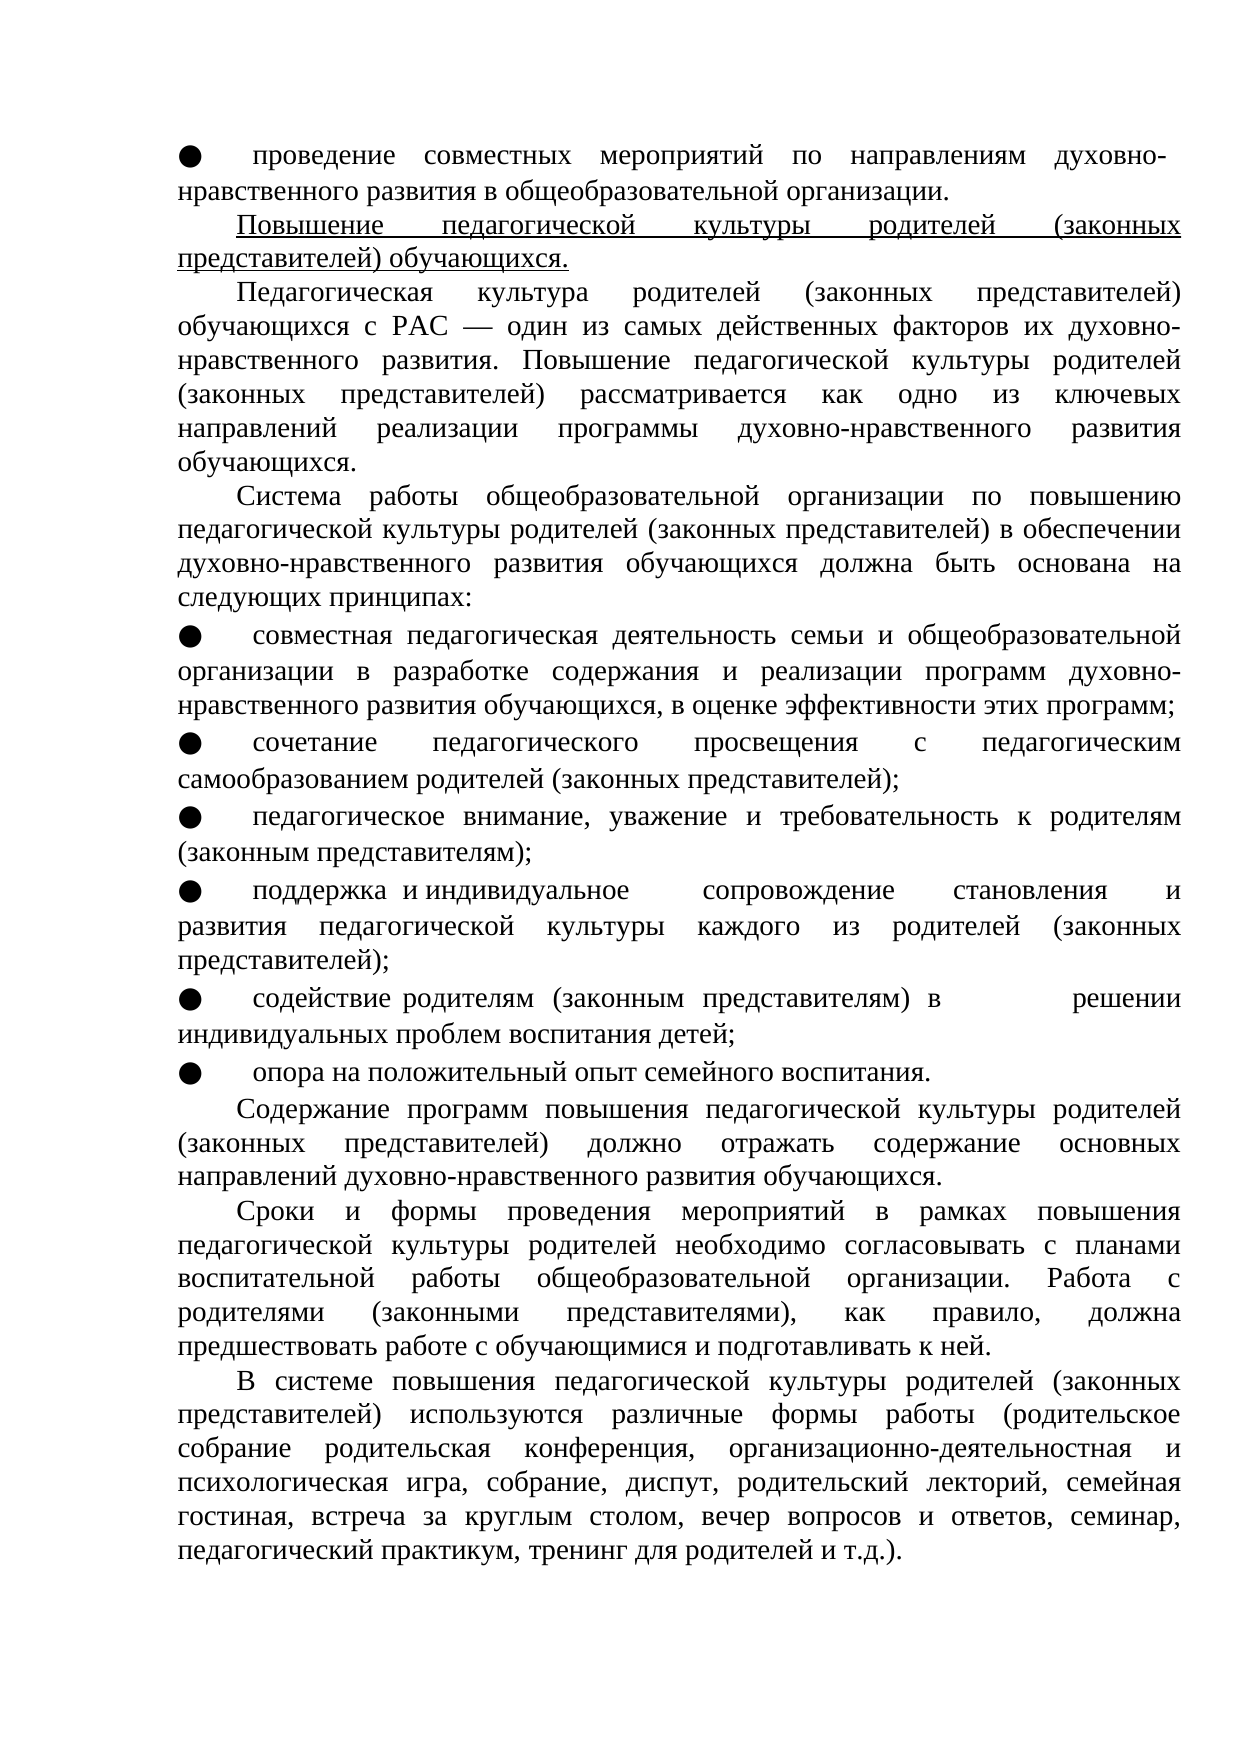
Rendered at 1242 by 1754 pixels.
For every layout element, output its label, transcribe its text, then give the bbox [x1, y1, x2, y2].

list сочетание педагогического просвещения с педагогическим самообразованием родителей (законных представителей); [177, 721, 1181, 794]
text В системе повышения педагогической культуры родителей (законных представителей) используются различные формы работы (родительское собрание родительская конференция, организационно-деятельностная и психологическая игра, собрание, диспут, родительский лекторий, семейная гостиная, встреча за круглым столом, вечер вопросов и ответов, семинар, педагогический практикум, тренинг для родителей и т.д.). [177, 1363, 1181, 1566]
list проведение совместных мероприятий по направлениям духовно- нравственного развития в общеобразовательной организации. [177, 133, 1167, 206]
list содействие родителям (законным представителям) в решении индивидуальных проблем воспитания детей; [177, 976, 1181, 1050]
list совместная педагогическая деятельность семьи и общеобразовательной организации в разработке содержания и реализации программ духовно-нравственного развития обучающихся, в оценке эффективности этих программ; [177, 613, 1181, 720]
list педагогическое внимание, уважение и требовательность к родителям (законным представителям); [177, 794, 1181, 868]
list опора на положительный опыт семейного воспитания. [177, 1050, 1181, 1090]
list поддержка и индивидуальное сопровождение становления и развития педагогической культуры каждого из родителей (законных представителей); [177, 868, 1181, 976]
text Сроки и формы проведения мероприятий в рамках повышения педагогической культуры родителей необходимо согласовывать с планами воспитательной работы общеобразовательной организации. Работа с родителями (законными представителями), как правило, должна предшествовать работе с обучающимися и подготавливать к ней. [177, 1193, 1181, 1362]
text Содержание программ повышения педагогической культуры родителей (законных представителей) должно отражать содержание основных направлений духовно-нравственного развития обучающихся. [177, 1091, 1181, 1192]
text Педагогическая культура родителей (законных представителей) обучающихся с РАС — один из самых действенных факторов их духовно- нравственного развития. Повышение педагогической культуры родителей (законных представителей) рассматривается как одно из ключевых направлений реализации программы духовно-нравственного развития обучающихся. [177, 274, 1181, 477]
list Повышение педагогической культуры родителей (законных представителей) обучающихся. [177, 207, 1181, 274]
text Система работы общеобразовательной организации по повышению педагогической культуры родителей (законных представителей) в обеспечении духовно-нравственного развития обучающихся должна быть основана на следующих принципах: [177, 478, 1181, 613]
